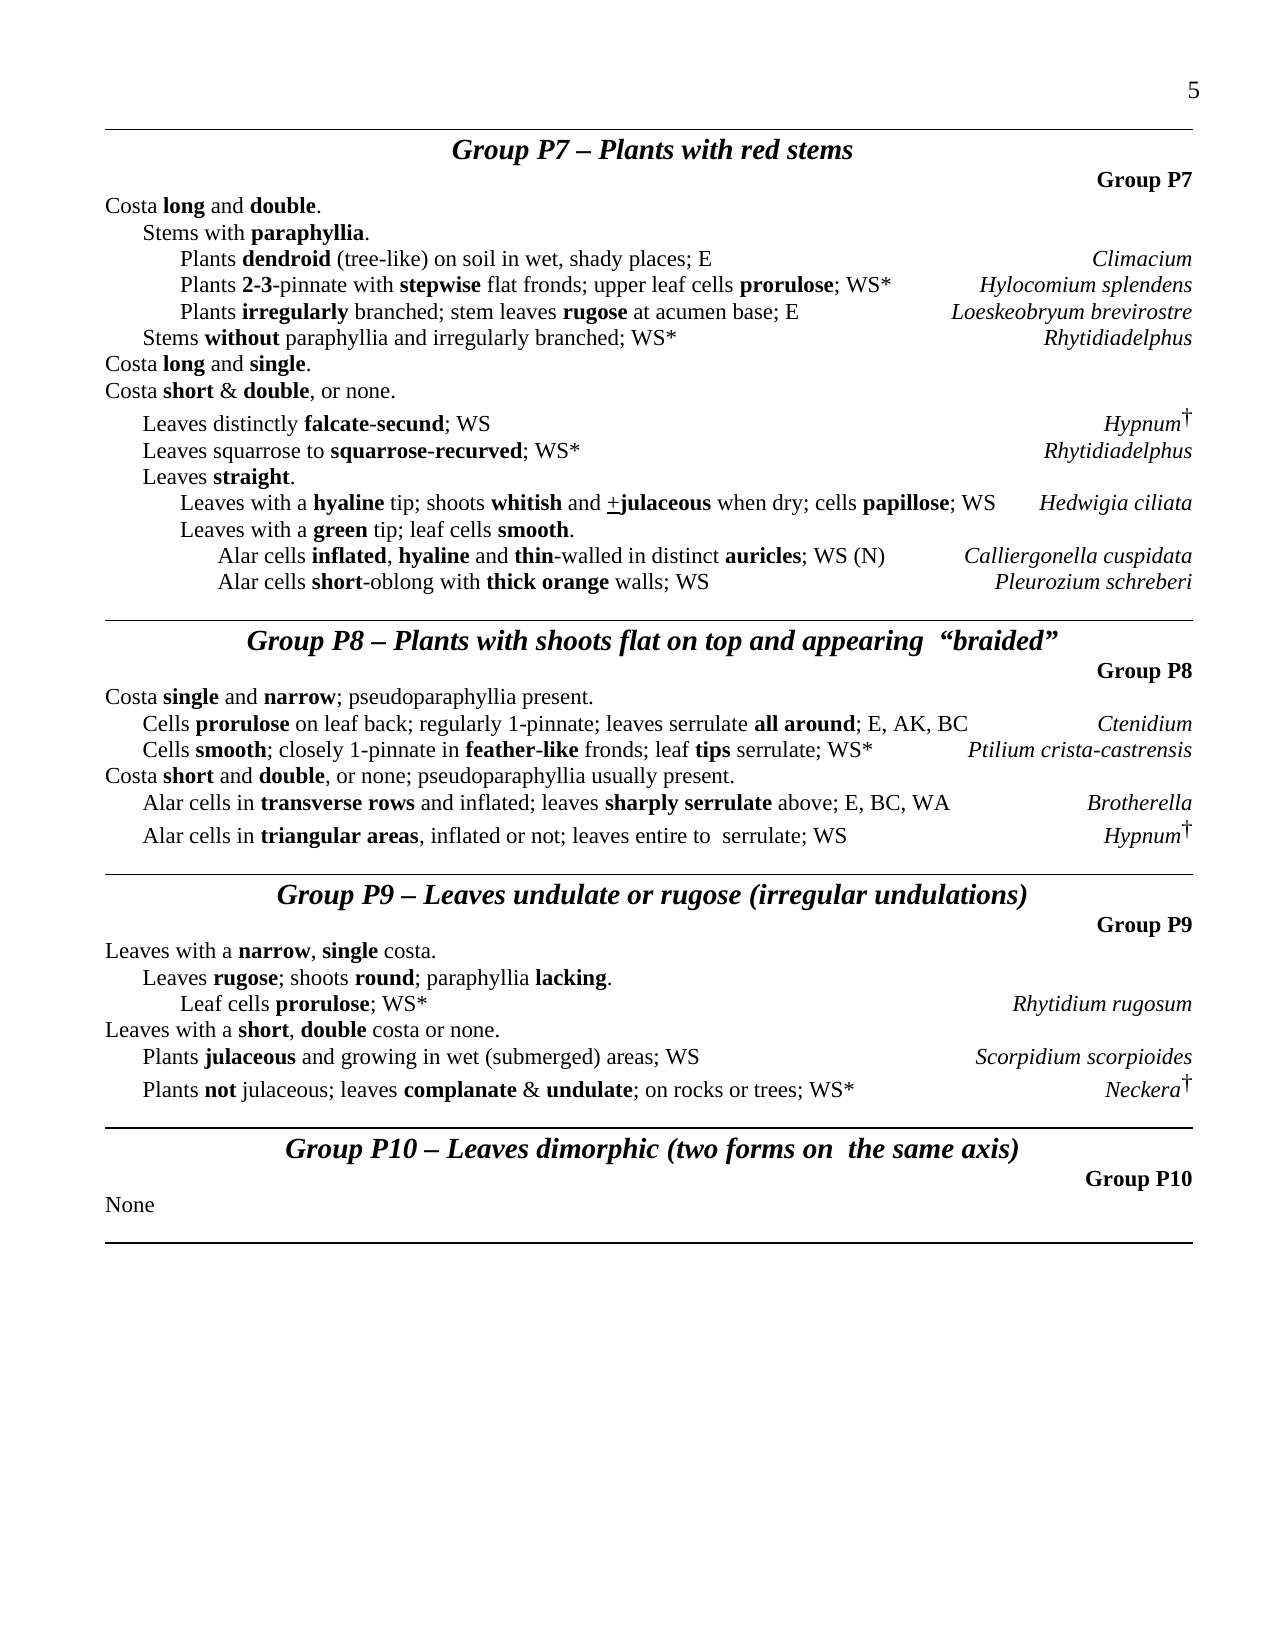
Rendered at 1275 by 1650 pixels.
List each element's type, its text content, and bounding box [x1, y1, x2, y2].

text Costa short and double, or none; pseudoparaphyllia usually present. [105, 762, 1200, 789]
text Leaves distinctly falcate-secund; WS Hypnum† [105, 403, 1200, 437]
text Alar cells short-oblong with thick orange walls; WS Pleurozium schreberi [105, 568, 1200, 595]
text None [105, 1191, 1200, 1217]
text Leaves squarrose to squarrose-recurved; WS* Rhytidiadelphus [105, 437, 1200, 463]
text Group P8 [105, 657, 1200, 683]
text Leaves straight. [105, 463, 1200, 489]
text Costa short & double, or none. [105, 377, 1200, 403]
text Leaves with a green tip; leaf cells smooth. [105, 516, 1200, 542]
text Costa single and narrow; pseudoparaphyllia present. [105, 683, 1200, 710]
text Group P10 [105, 1165, 1200, 1191]
text Plants irregularly branched; stem leaves rugose at acumen base; E Loeskeobryum brevirostre [105, 298, 1200, 324]
text Leaves with a narrow, single costa. [105, 937, 1200, 964]
text Cells smooth; closely 1-pinnate in feather-like fronds; leaf tips serrulate; WS* Ptilium crista-castrensis [105, 736, 1200, 762]
text Plants not julaceous; leaves complanate & undulate; on rocks or trees; WS* Neckera† [105, 1069, 1200, 1102]
text Alar cells in triangular areas, inflated or not; leaves entire to serrulate; WS Hypnum† [105, 815, 1200, 849]
text Group P9 – Leaves undulate or rugose (irregular undulations) [105, 877, 1200, 911]
text Plants dendroid (tree-like) on soil in wet, shady places; E Climacium [105, 245, 1200, 271]
text Group P7 [105, 166, 1200, 192]
text Leaves with a hyaline tip; shoots whitish and +julaceous when dry; cells papillose; WS Hedwigia ciliata [105, 489, 1200, 516]
text Group P10 – Leaves dimorphic (two forms on the same axis) [105, 1131, 1200, 1165]
text Group P7 – Plants with red stems [105, 132, 1200, 166]
text Stems with paraphyllia. [105, 219, 1200, 245]
text Alar cells in transverse rows and inflated; leaves sharply serrulate above; E, BC, WA Brotherella [105, 789, 1200, 815]
text Alar cells inflated, hyaline and thin-walled in distinct auricles; WS (N) Calliergonella cuspidata [105, 542, 1200, 568]
text Leaves rugose; shoots round; paraphyllia lacking. [105, 964, 1200, 990]
text Costa long and single. [105, 351, 1200, 377]
text Plants julaceous and growing in wet (submerged) areas; WS Scorpidium scorpioides [105, 1043, 1200, 1069]
text Leaf cells prorulose; WS* Rhytidium rugosum [105, 990, 1200, 1016]
text Stems without paraphyllia and irregularly branched; WS* Rhytidiadelphus [105, 324, 1200, 351]
text Leaves with a short, double costa or none. [105, 1016, 1200, 1043]
text Group P9 [105, 911, 1200, 937]
text Plants 2-3-pinnate with stepwise flat fronds; upper leaf cells prorulose; WS* Hylocomium splendens [105, 271, 1200, 298]
text Costa long and double. [105, 192, 1200, 219]
text Cells prorulose on leaf back; regularly 1-pinnate; leaves serrulate all around; E, AK, BC Ctenidium [105, 710, 1200, 736]
text Group P8 – Plants with shoots flat on top and appearing “braided” [105, 623, 1200, 657]
